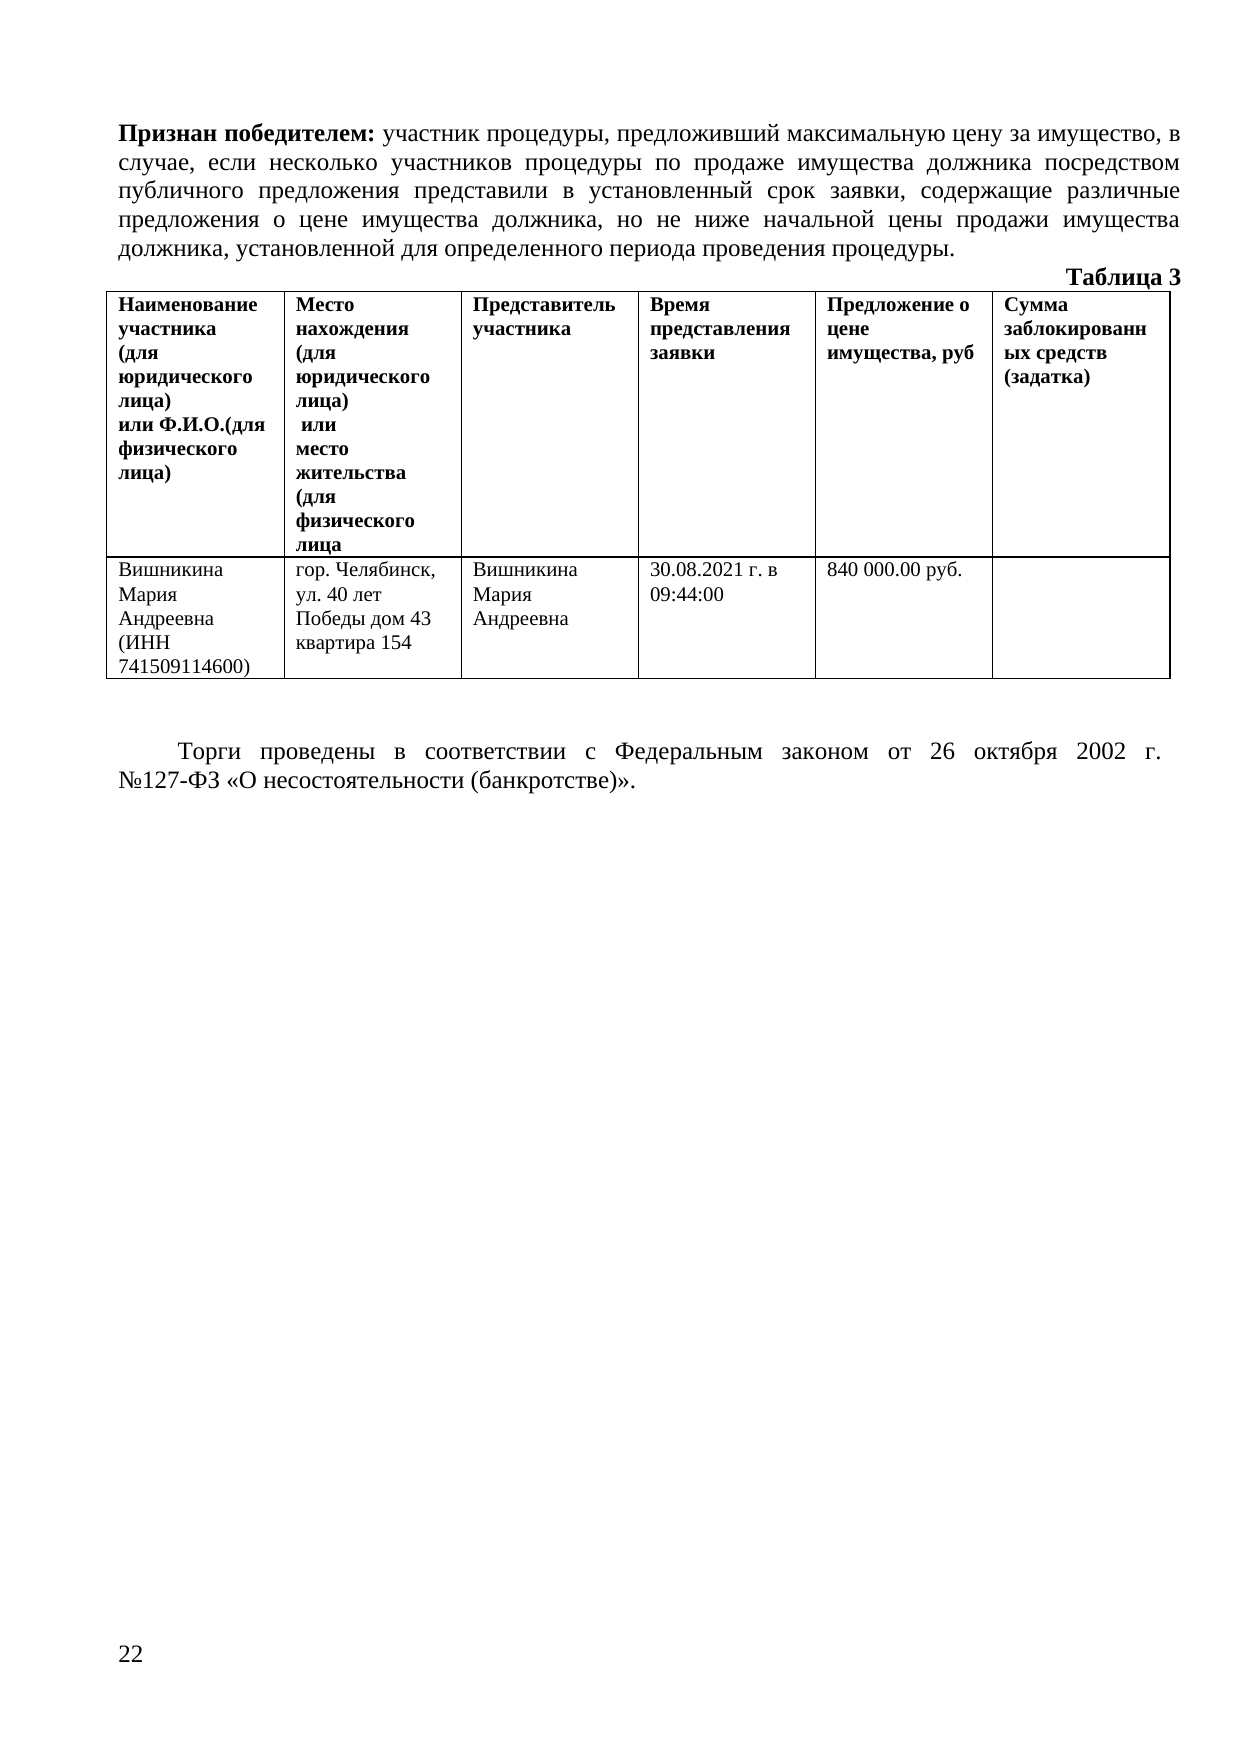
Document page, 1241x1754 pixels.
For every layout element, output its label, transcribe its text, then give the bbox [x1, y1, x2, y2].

table_header Представитель участника [462, 292, 638, 556]
table_header Сумма заблокированных средств (задатка) [993, 292, 1169, 556]
table_cell 30.08.2021 г. в 09:44:00 [639, 558, 815, 678]
table_cell Вишникина Мария Андреевна [462, 558, 638, 678]
table_cell [993, 558, 1169, 678]
table_header Предложение о цене имущества, руб [816, 292, 992, 556]
table_cell Вишникина Мария Андреевна (ИНН 741509114600) [107, 558, 284, 678]
text Торги проведены в соответствии с Федеральным законом от 26 октября . №127-ФЗ «О несостоятельности (банкротстве)». [118, 736, 1181, 794]
table_header Место нахождения (для юридического лица) или место жительства (для физического лица [285, 292, 461, 556]
table_header Время представления заявки [639, 292, 815, 556]
table_header Наименование участника (для юридического лица) или Ф.И.О.(для физического лица) [107, 292, 284, 556]
table_cell 840 000.00 руб. [816, 558, 992, 678]
text Признан победителем: участник процедуры, предложивший максимальную цену за имущество, в случае, если несколько участников процедуры по продаже имущества должника посредством публичного предложения представили в установленный срок заявки, содержащие различные предложения о цене имущества должника, но не ниже начальной цены продажи имущества должника, установленной для определенного периода проведения процедуры. [118, 118, 1181, 262]
table_cell гор. Челябинск, ул. 40 лет Победы дом 43 квартира 154 [285, 558, 461, 678]
list Таблица 3 [118, 262, 1181, 291]
